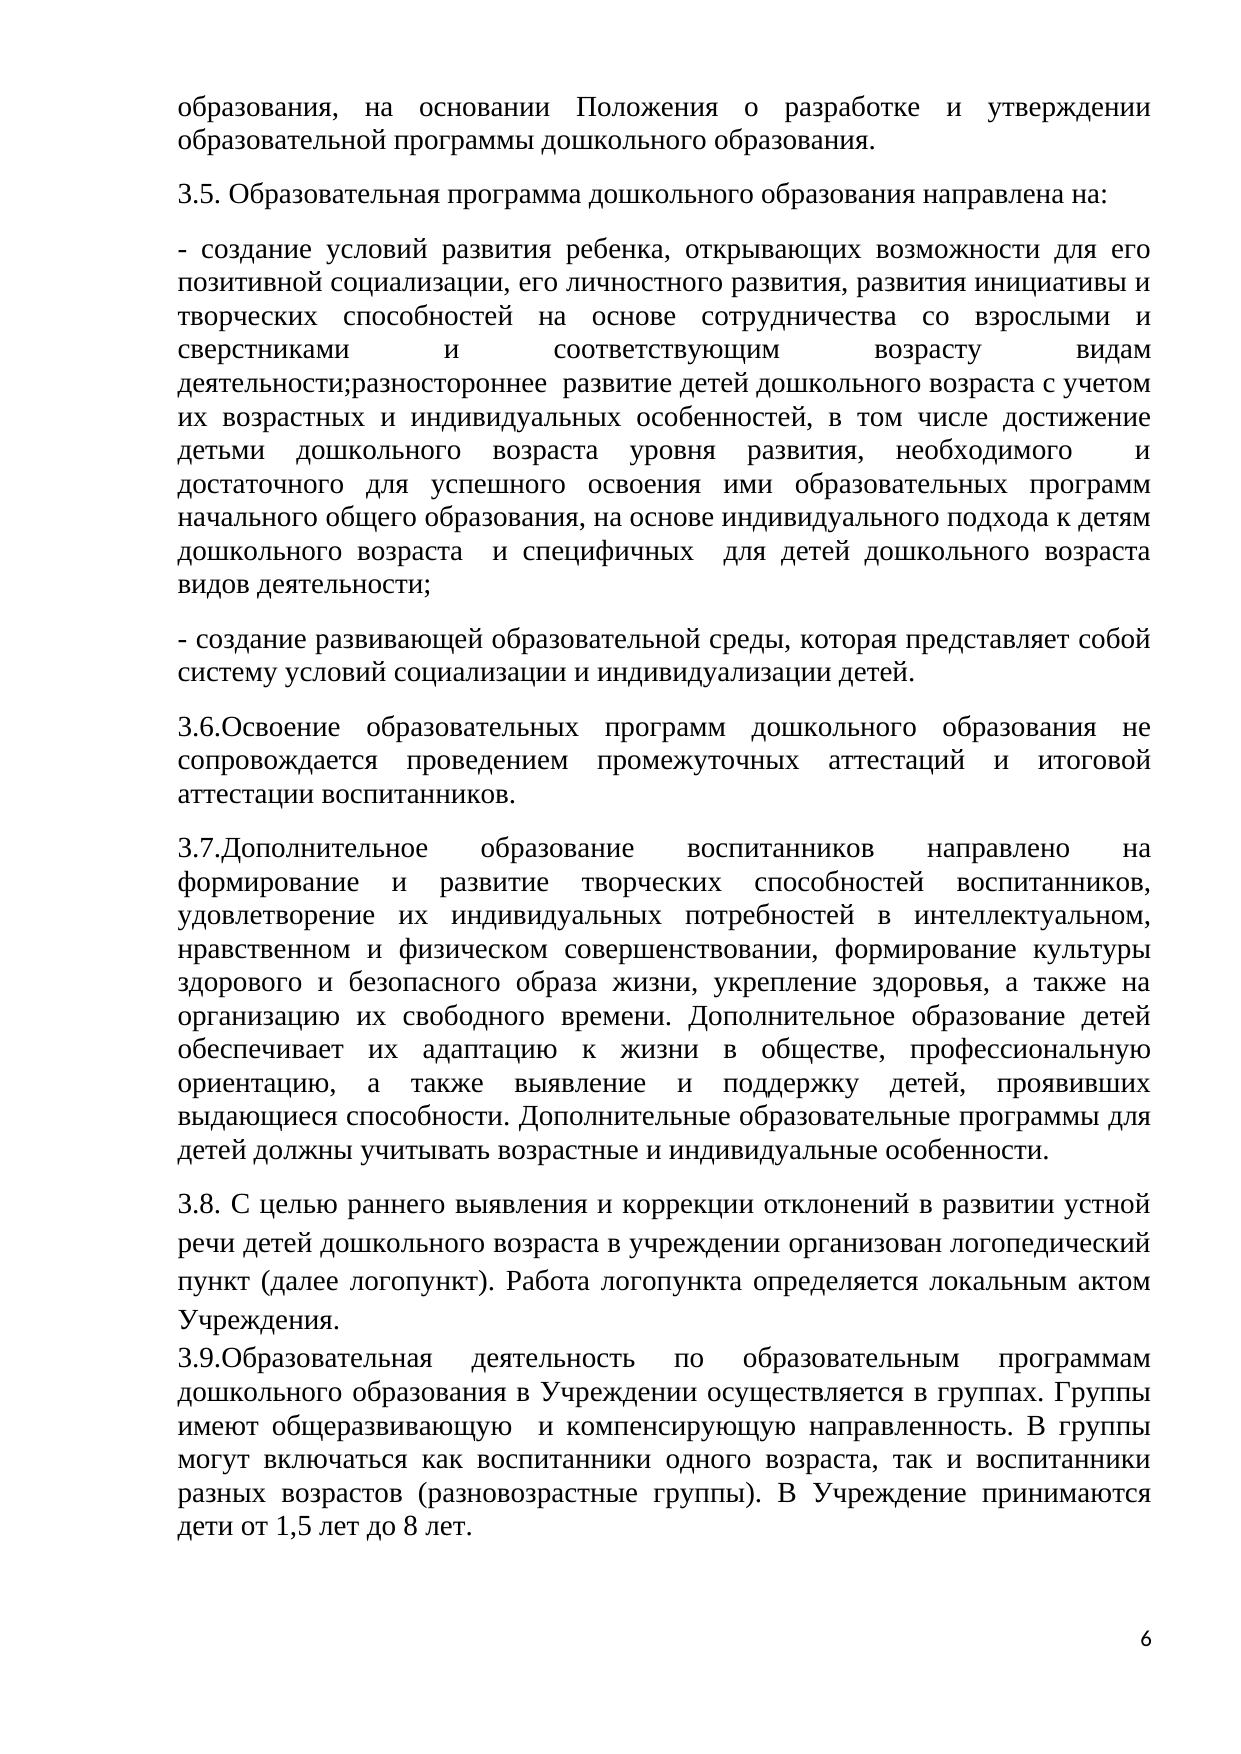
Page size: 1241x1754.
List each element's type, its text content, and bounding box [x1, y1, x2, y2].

text 3.9.Образовательная деятельность по образовательным программам дошкольного образования в Учреждении осуществляется в группах. Группы имеют общеразвивающую и компенсирующую направленность. В группы могут включаться как воспитанники одного возраста, так и воспитанники разных возрастов (разновозрастные группы). В Учреждение принимаются дети от 1,5 лет до 8 лет. [177, 1341, 1152, 1542]
text 3.7.Дополнительное образование воспитанников направлено на формирование и развитие творческих способностей воспитанников, удовлетворение их индивидуальных потребностей в интеллектуальном, нравственном и физическом совершенствовании, формирование культуры здорового и безопасного образа жизни, укрепление здоровья, а также на организацию их свободного времени. Дополнительное образование детей обеспечивает их адаптацию к жизни в обществе, профессиональную ориентацию, а также выявление и поддержку детей, проявивших выдающиеся способности. Дополнительные образовательные программы для детей должны учитывать возрастные и индивидуальные особенности. [177, 830, 1152, 1166]
text 3.6.Освоение образовательных программ дошкольного образования не сопровождается проведением промежуточных аттестаций и итоговой аттестации воспитанников. [177, 709, 1152, 809]
text 3.5. Образовательная программа дошкольного образования направлена на: [177, 177, 1152, 210]
text - создание условий развития ребенка, открывающих возможности для его позитивной социализации, его личностного развития, развития инициативы и творческих способностей на основе сотрудничества со взрослыми и сверстниками и соответствующим возрасту видам деятельности;разностороннее развитие детей дошкольного возраста с учетом их возрастных и индивидуальных особенностей, в том числе достижение детьми дошкольного возраста уровня развития, необходимого и достаточного для успешного освоения ими образовательных программ начального общего образования, на основе индивидуального подхода к детям дошкольного возраста и специфичных для детей дошкольного возраста видов деятельности; [177, 231, 1152, 600]
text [177, 89, 1152, 156]
text - создание развивающей образовательной среды, которая представляет собой систему условий социализации и индивидуализации детей. [177, 621, 1152, 688]
text 3.8. С целью раннего выявления и коррекции отклонений в развитии устной речи детей дошкольного возраста в учреждении организован логопедический пункт (далее логопункт). Работа логопункта определяется локальным актом Учреждения. [177, 1186, 1152, 1336]
